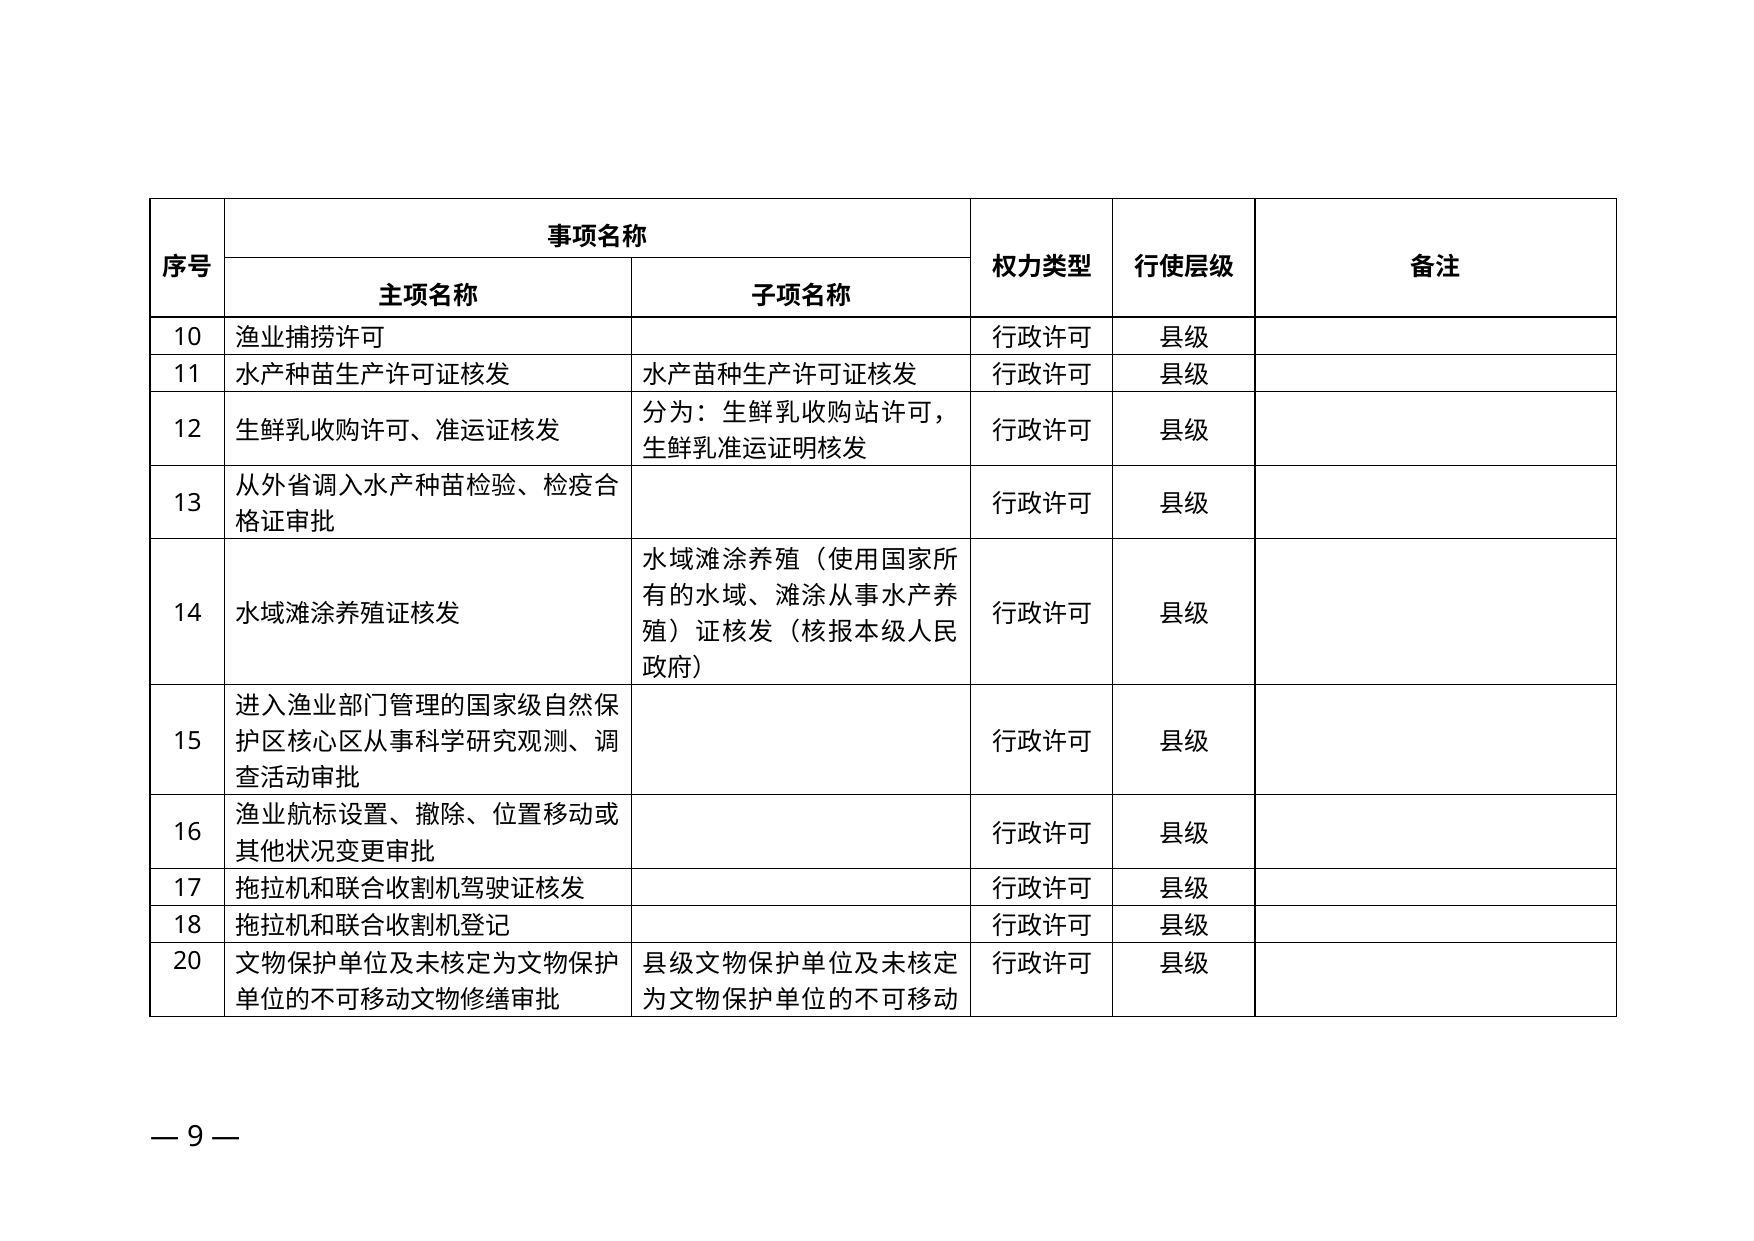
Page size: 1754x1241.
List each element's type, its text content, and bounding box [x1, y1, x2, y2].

table_cell 20 [151, 943, 224, 1016]
table_cell 水域滩涂养殖证核发 [225, 539, 631, 684]
table_cell [632, 795, 970, 867]
table_cell [632, 906, 970, 942]
table_cell 县级文物保护单位及未核定为文物保护单位的不可移动文物修缮审批 [632, 943, 970, 1016]
table_cell [1256, 539, 1616, 684]
table_cell 文物保护单位及未核定为文物保护单位的不可移动文物修缮审批 [225, 943, 631, 1016]
table_cell 水产种苗生产许可证核发 [225, 355, 631, 391]
table_cell 18 [151, 906, 224, 942]
table_cell 县级 [1113, 392, 1254, 464]
table_cell 拖拉机和联合收割机登记 [225, 906, 631, 942]
table_cell 10 [151, 318, 224, 354]
table_cell 行政许可 [971, 392, 1112, 464]
table_cell [1256, 685, 1616, 794]
table_cell 行政许可 [971, 466, 1112, 538]
table_cell 14 [151, 539, 224, 684]
table_cell [632, 685, 970, 794]
table_header 事项名称 [225, 199, 970, 257]
table_cell 主项名称 [225, 258, 631, 316]
table_cell [1256, 795, 1616, 867]
table_cell 子项名称 [632, 258, 970, 316]
table_cell 县级 [1113, 466, 1254, 538]
table_cell 行政许可 [971, 869, 1112, 905]
table_header 序号 [151, 199, 224, 316]
table_cell 行政许可 [971, 539, 1112, 684]
table_cell 分为：生鲜乳收购站许可，生鲜乳准运证明核发 [632, 392, 970, 464]
table_cell 进入渔业部门管理的国家级自然保护区核心区从事科学研究观测、调查活动审批 [225, 685, 631, 794]
table_cell 县级 [1113, 943, 1254, 1016]
table_header 行使层级 [1113, 199, 1254, 316]
table_cell 12 [151, 392, 224, 464]
table_header 权力类型 [971, 199, 1112, 316]
table_cell 渔业捕捞许可 [225, 318, 631, 354]
table_cell 县级 [1113, 355, 1254, 391]
table_cell 行政许可 [971, 355, 1112, 391]
table_cell [1256, 318, 1616, 354]
table_cell 行政许可 [971, 318, 1112, 354]
table_cell 水产苗种生产许可证核发 [632, 355, 970, 391]
table_cell 行政许可 [971, 685, 1112, 794]
table_cell [1256, 355, 1616, 391]
table_cell 15 [151, 685, 224, 794]
table_cell 县级 [1113, 318, 1254, 354]
table_cell 水域滩涂养殖（使用国家所有的水域、滩涂从事水产养殖）证核发（核报本级人民政府） [632, 539, 970, 684]
table_cell [1256, 392, 1616, 464]
table_cell [632, 869, 970, 905]
table_cell 渔业航标设置、撤除、位置移动或其他状况变更审批 [225, 795, 631, 867]
table_cell 17 [151, 869, 224, 905]
table_cell 行政许可 [971, 906, 1112, 942]
table_cell [1256, 943, 1616, 1016]
table_cell 拖拉机和联合收割机驾驶证核发 [225, 869, 631, 905]
table_cell 行政许可 [971, 795, 1112, 867]
table_cell 生鲜乳收购许可、准运证核发 [225, 392, 631, 464]
table_cell 从外省调入水产种苗检验、检疫合格证审批 [225, 466, 631, 538]
table_cell 13 [151, 466, 224, 538]
table_cell 县级 [1113, 539, 1254, 684]
table_cell 县级 [1113, 685, 1254, 794]
table_cell [632, 318, 970, 354]
table_cell 县级 [1113, 906, 1254, 942]
table_cell [1256, 906, 1616, 942]
table_cell 行政许可 [971, 943, 1112, 1016]
table_cell [1256, 869, 1616, 905]
table_cell 11 [151, 355, 224, 391]
table_cell 16 [151, 795, 224, 867]
table_cell 县级 [1113, 795, 1254, 867]
table_cell [632, 466, 970, 538]
table_header 备注 [1256, 199, 1616, 316]
table_cell [1256, 466, 1616, 538]
table_cell 县级 [1113, 869, 1254, 905]
